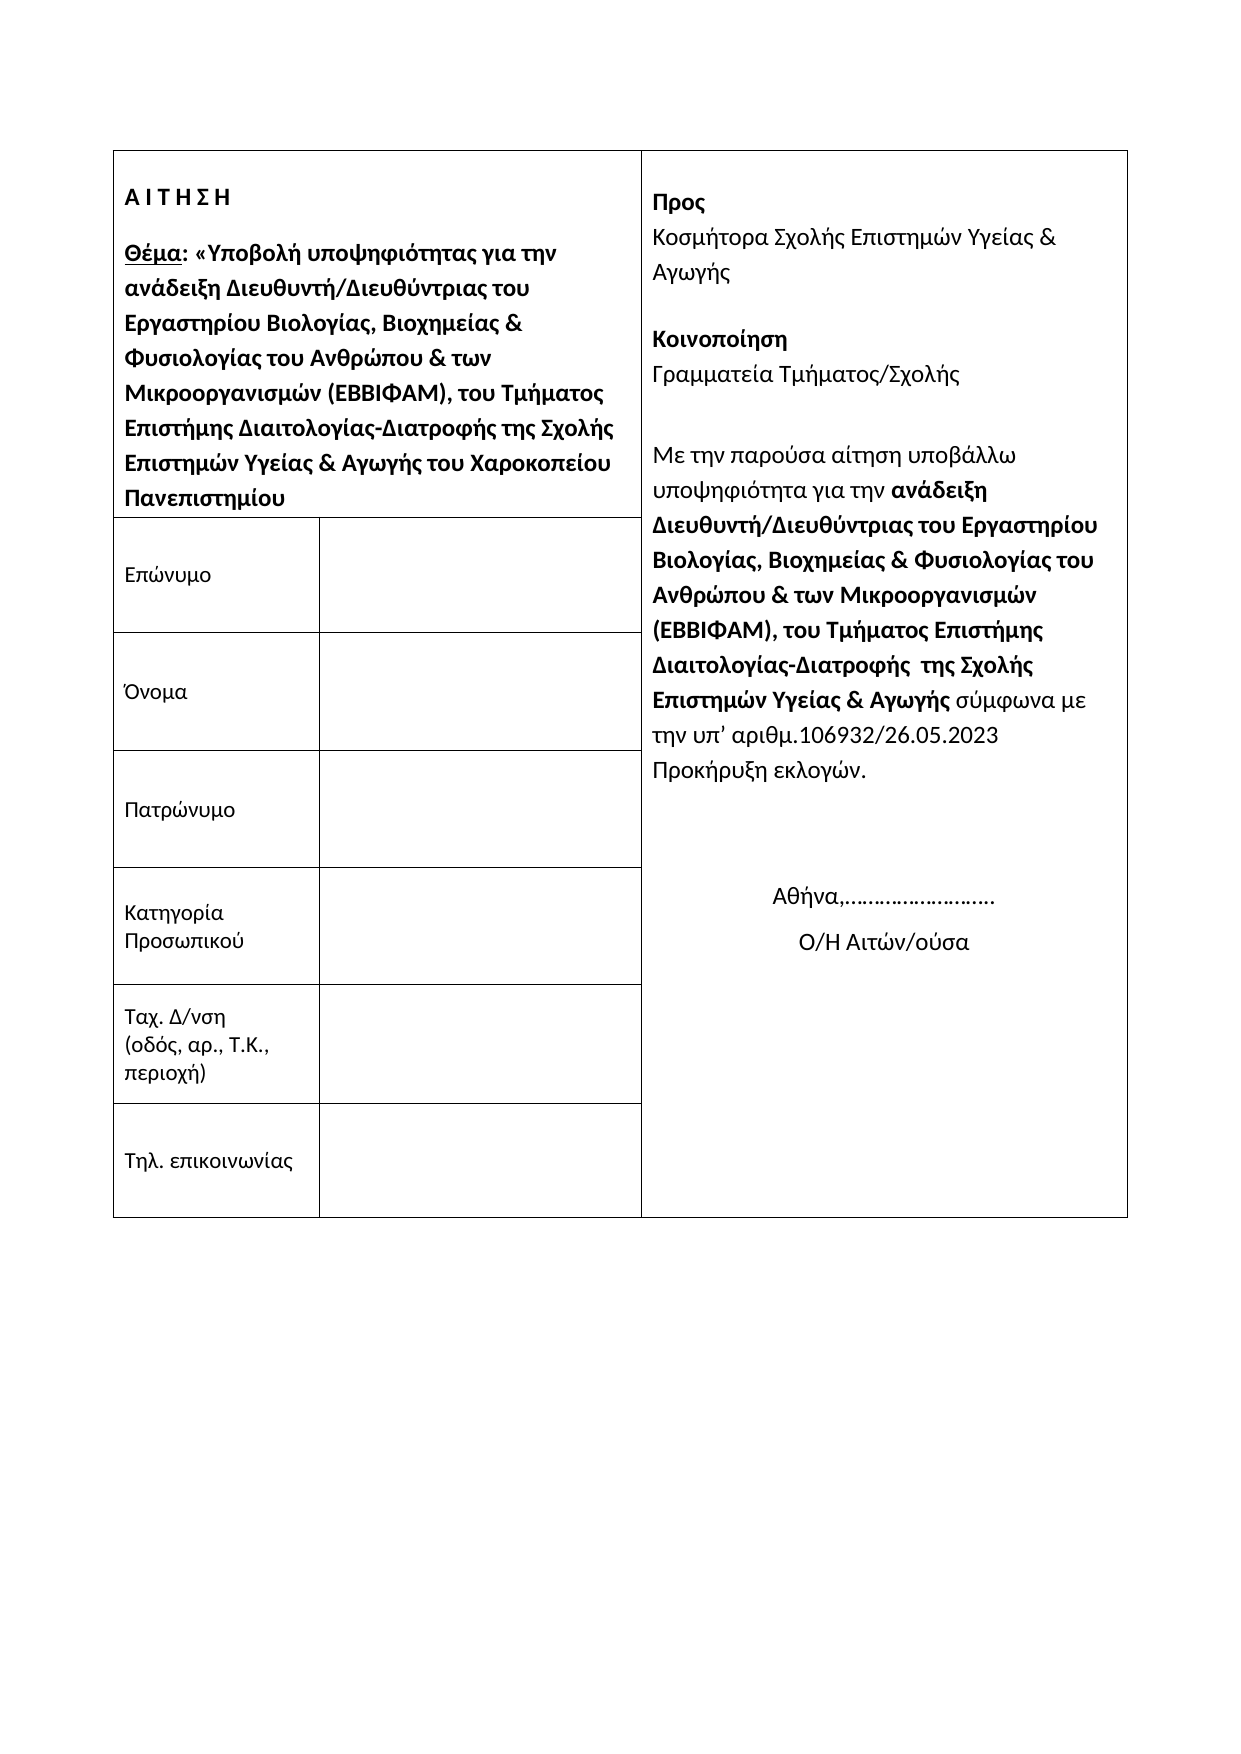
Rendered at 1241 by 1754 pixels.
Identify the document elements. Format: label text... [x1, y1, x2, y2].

table_cell Όνομα [114, 633, 319, 750]
table_cell [320, 985, 641, 1103]
table_cell [320, 751, 641, 867]
table_cell [320, 868, 641, 984]
table_cell [320, 518, 641, 632]
table_cell Ταχ. Δ/νση (οδός, αρ., Τ.Κ., περιοχή) [114, 985, 319, 1103]
table_cell [320, 633, 641, 750]
table_header Προς Κοσμήτορα Σχολής Επιστημών Υγείας & Αγωγής Κοινοποίηση Γραμματεία Τμήματος/Σχολής Με την παρούσα αίτηση υποβάλλω υποψηφιότητα για την ανάδειξη Διευθυντή/Διευθύντριας του Εργαστηρίου Βιολογίας, Βιοχημείας & Φυσιολογίας του Ανθρώπου & των Μικροοργανισμών (ΕΒΒΙΦΑΜ), του Τμήματος Επιστήμης Διαιτολογίας-Διατροφής της Σχολής Επιστημών Υγείας & Αγωγής σύμφωνα με την υπ’ αριθμ.106932/26.05.2023 Προκήρυξη εκλογών. Αθήνα,…………………….. Ο/Η Αιτών/ούσα [642, 151, 1127, 1217]
table_cell Επώνυμο [114, 518, 319, 632]
table_cell Τηλ. επικοινωνίας [114, 1104, 319, 1217]
table_cell Κατηγορία Προσωπικού [114, 868, 319, 984]
table_cell [320, 1104, 641, 1217]
table_header Α Ι Τ Η Σ Η Θέμα: «Υποβολή υποψηφιότητας για την ανάδειξη Διευθυντή/Διευθύντριας του Εργαστηρίου Βιολογίας, Βιοχημείας & Φυσιολογίας του Ανθρώπου & των Μικροοργανισμών (ΕΒΒΙΦΑΜ), του Τμήματος Επιστήμης Διαιτολογίας-Διατροφής της Σχολής Επιστημών Υγείας & Αγωγής του Χαροκοπείου Πανεπιστημίου [114, 151, 641, 517]
table_cell Πατρώνυμο [114, 751, 319, 867]
